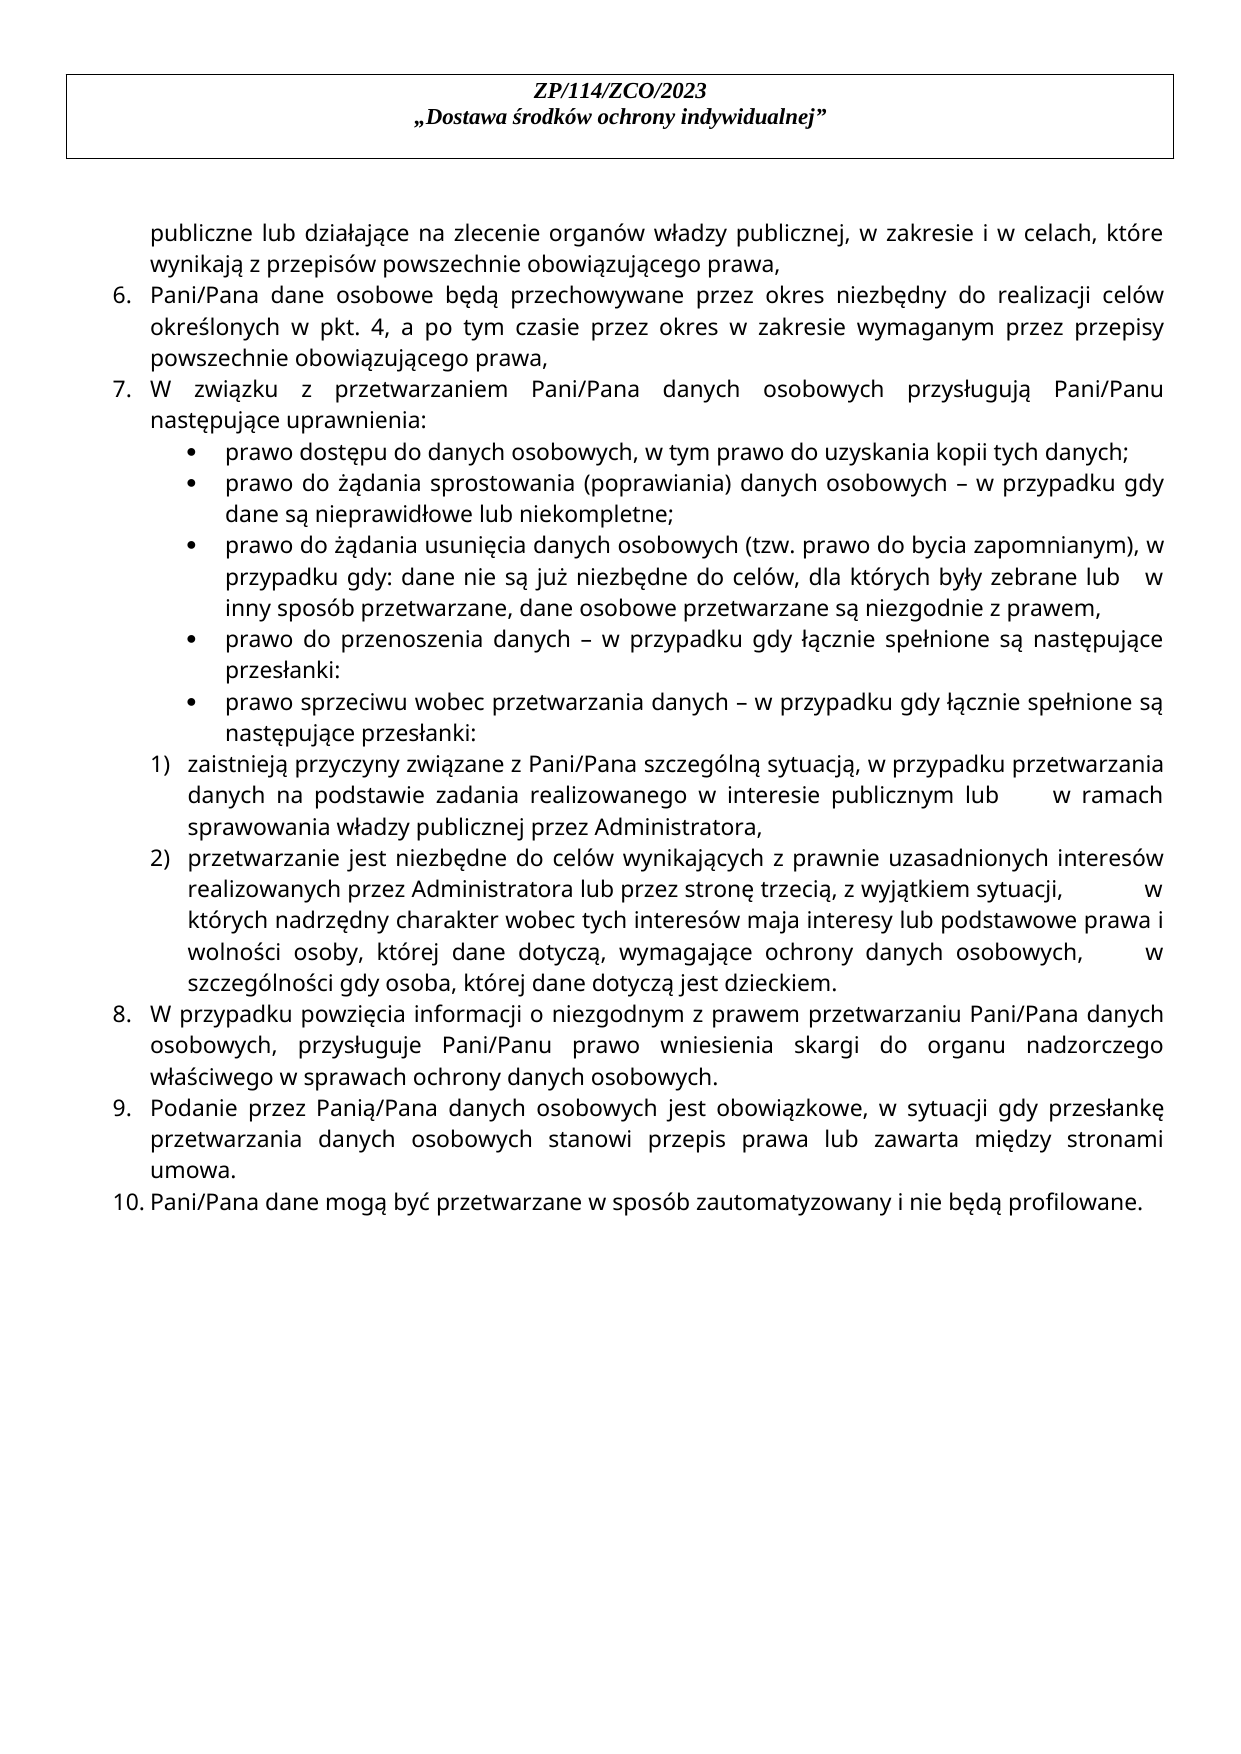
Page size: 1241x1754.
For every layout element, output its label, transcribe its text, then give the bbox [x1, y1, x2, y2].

list zaistnieją przyczyny związane z Pani/Pana szczególną sytuacją, w przypadku przetwarzania danych na podstawie zadania realizowanego w interesie publicznym lub w ramach sprawowania władzy publicznej przez Administratora, [150, 748, 1165, 842]
list W związku z przetwarzaniem Pani/Pana danych osobowych przysługują Pani/Panu następujące uprawnienia: [112, 373, 1165, 435]
list prawo do żądania sprostowania (poprawiania) danych osobowych – w przypadku gdy dane są nieprawidłowe lub niekompletne; [187, 467, 1165, 529]
list Podanie przez Panią/Pana danych osobowych jest obowiązkowe, w sytuacji gdy przesłankę przetwarzania danych osobowych stanowi przepis prawa lub zawarta między stronami umowa. [112, 1092, 1165, 1185]
list Pani/Pana dane mogą być przetwarzane w sposób zautomatyzowany i nie będą profilowane. [112, 1185, 1165, 1217]
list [112, 217, 1165, 279]
list W przypadku powzięcia informacji o niezgodnym z prawem przetwarzaniu Pani/Pana danych osobowych, przysługuje Pani/Panu prawo wniesienia skargi do organu nadzorczego właściwego w sprawach ochrony danych osobowych. [112, 998, 1165, 1092]
list Pani/Pana dane osobowe będą przechowywane przez okres niezbędny do realizacji celów określonych w pkt. po tym czasie przez okres w zakresie wymaganym przez przepisy powszechnie obowiązującego prawa, [112, 279, 1165, 373]
list prawo sprzeciwu wobec przetwarzania danych – w przypadku gdy łącznie spełnione są następujące przesłanki: [187, 685, 1165, 748]
list prawo dostępu do danych osobowych, w tym prawo do uzyskania kopii tych danych; [187, 435, 1165, 467]
list przetwarzanie jest niezbędne do celów wynikających z prawnie uzasadnionych interesów realizowanych przez Administratora lub przez stronę trzecią, z wyjątkiem sytuacji, w których nadrzędny charakter wobec tych interesów maja interesy lub podstawowe prawa i wolności osoby, której dane dotyczą, wymagające ochrony danych osobowych, w szczególności gdy osoba, której dane dotyczą jest dzieckiem. [150, 842, 1165, 998]
list prawo do żądania usunięcia danych osobowych (tzw. prawo do bycia zapomnianym), w przypadku gdy: dane nie są już niezbędne do celów, dla których były zebrane lub w inny sposób przetwarzane, dane osobowe przetwarzane są niezgodnie z prawem, [187, 529, 1165, 623]
list prawo do przenoszenia danych – w przypadku gdy łącznie spełnione są następujące przesłanki: [187, 623, 1165, 685]
